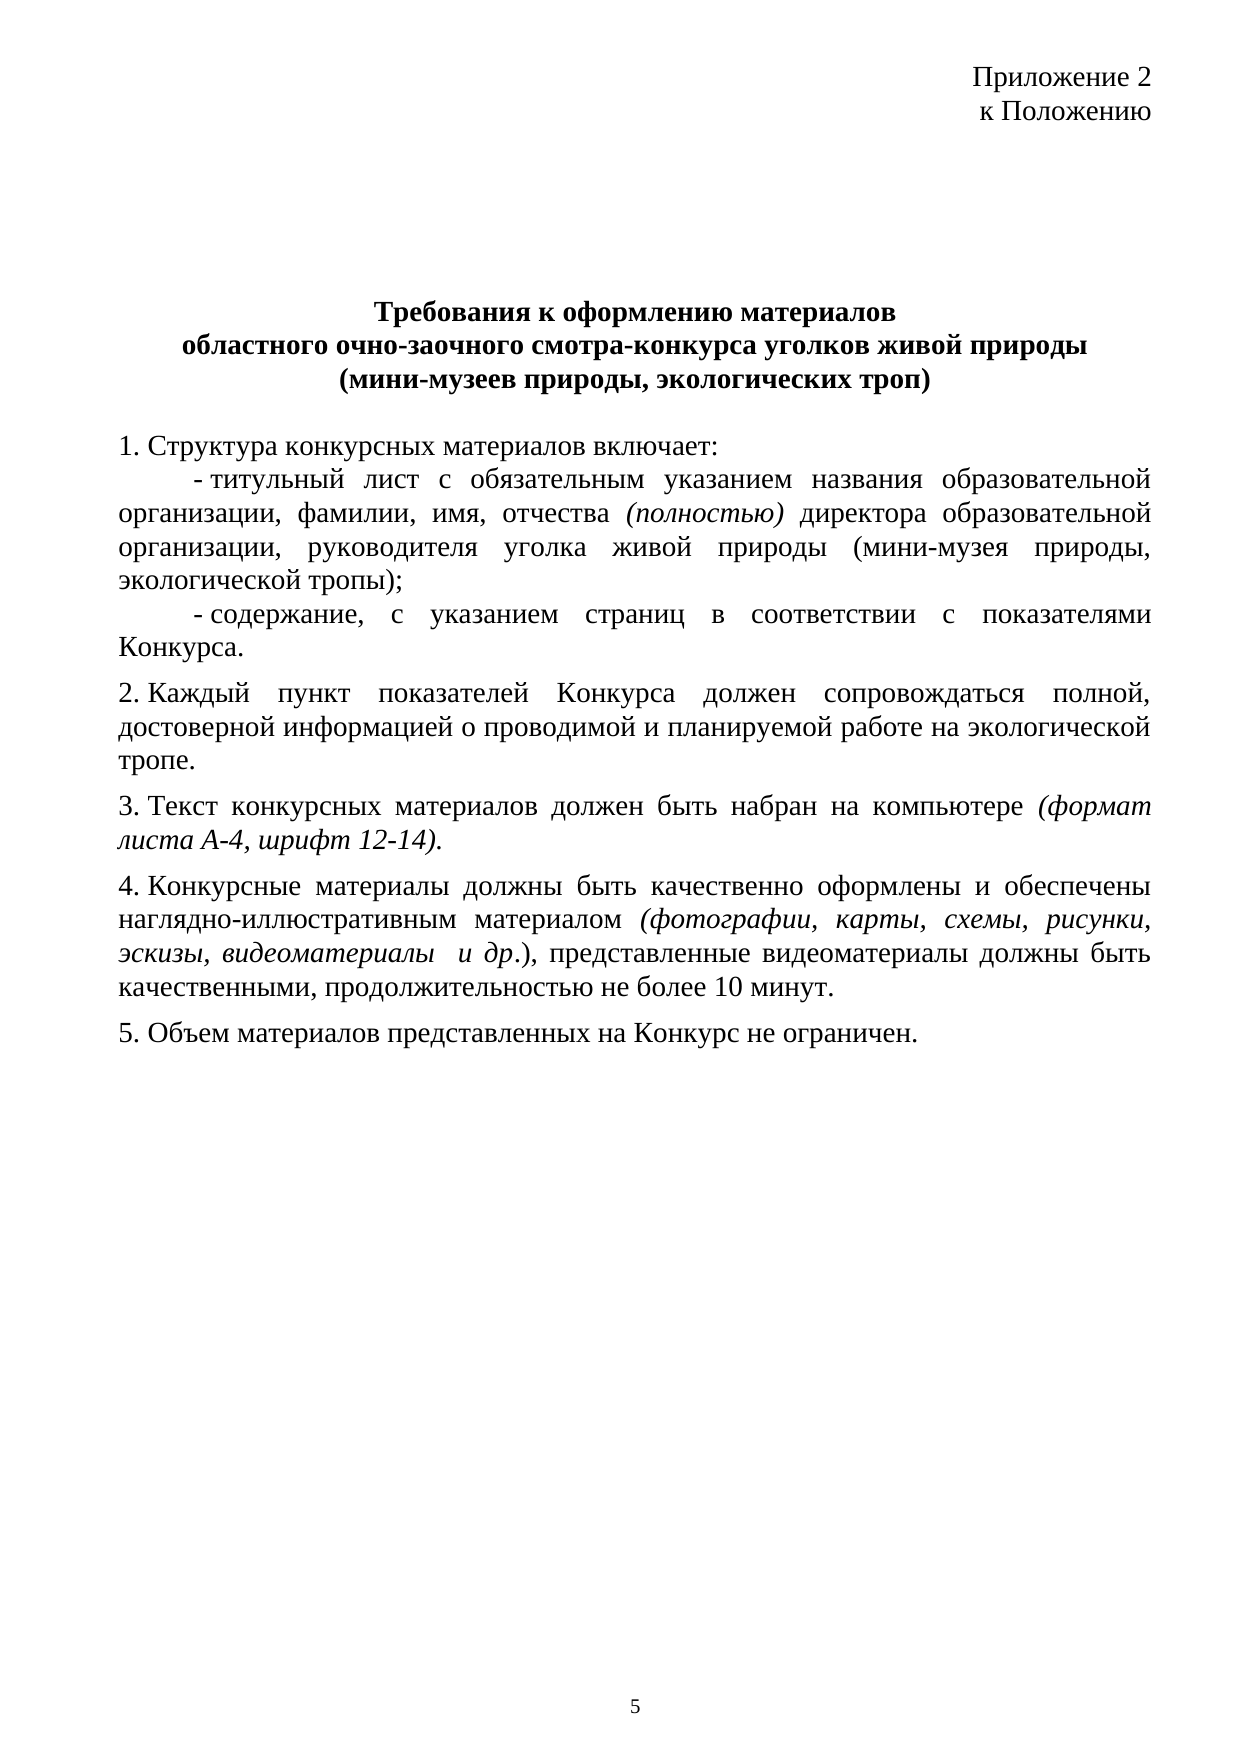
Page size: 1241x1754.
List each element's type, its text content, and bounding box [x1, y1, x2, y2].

text Приложение 2 [118, 59, 1152, 93]
text - содержание, с указанием страниц в соответствии с показателями Конкурса. [118, 596, 1152, 663]
text (мини-музеев природы, экологических троп) [118, 361, 1152, 394]
text Требования к оформлению материалов [118, 294, 1152, 327]
text - титульный лист с обязательным указанием названия образовательной организации, фамилии, имя, отчества (полностью) директора образовательной организации, руководителя уголка живой природы (мини-музея природы, экологической тропы); [118, 462, 1152, 596]
text 5. Объем материалов представленных на Конкурс не ограничен. [118, 1015, 1152, 1048]
text к Положению [118, 93, 1152, 126]
text 4. Конкурсные материалы должны быть качественно оформлены и обеспечены наглядно-иллюстративным материалом (фотографии, карты, схемы, рисунки, эскизы, видеоматериалы и др.), представленные видеоматериалы должны быть качественными, продолжительностью не более 10 минут. [118, 868, 1152, 1002]
text 1. Структура конкурсных материалов включает: [118, 428, 1152, 462]
text областного очно-заочного смотра-конкурса уголков живой природы [118, 327, 1152, 361]
text 3. Текст конкурсных материалов должен быть набран на компьютере (формат листа А-4, шрифт 12-14). [118, 788, 1152, 856]
text 2. Каждый пункт показателей Конкурса должен сопровождаться полной, достоверной информацией о проводимой и планируемой работе на экологической тропе. [118, 675, 1152, 776]
